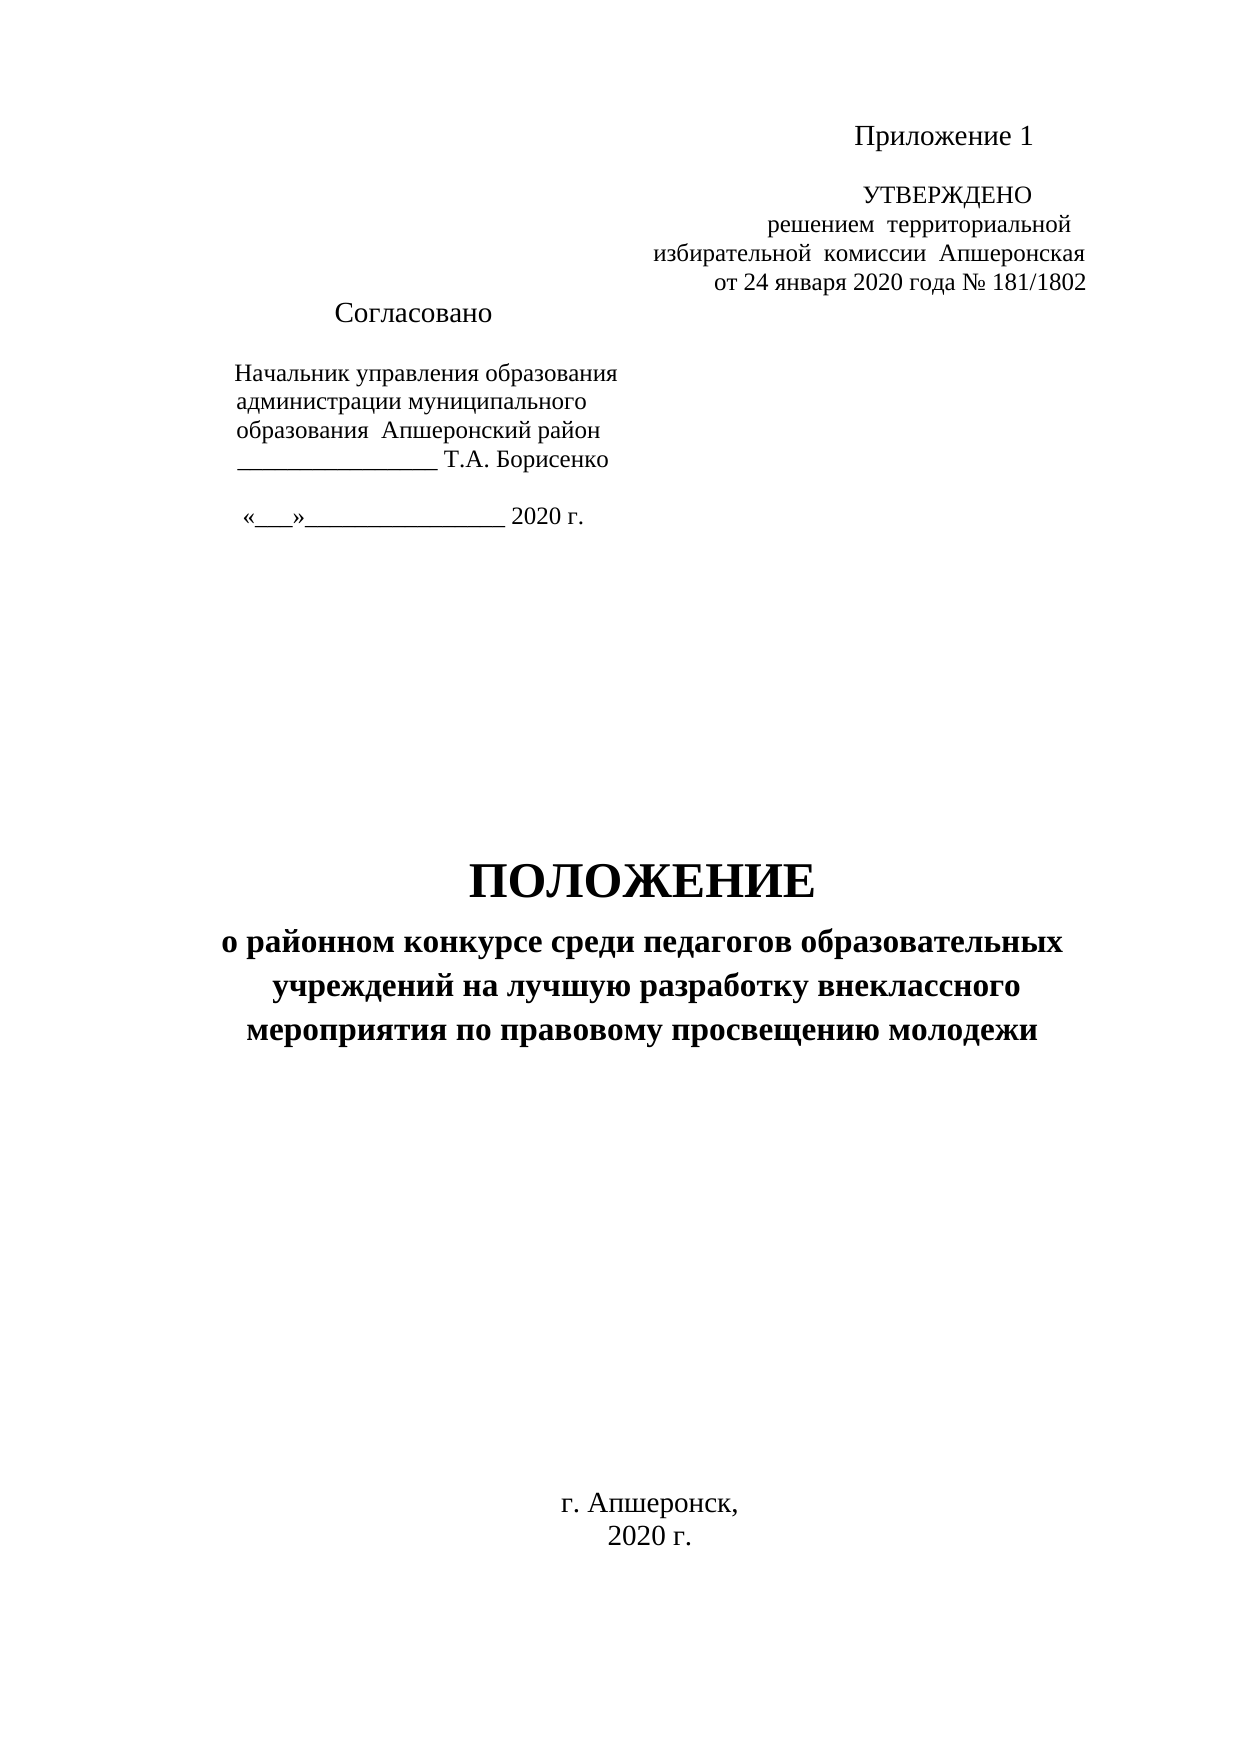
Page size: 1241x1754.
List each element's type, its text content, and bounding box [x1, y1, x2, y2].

text мероприятия по правовому просвещению молодежи [162, 1009, 1122, 1048]
table_header Согласовано Начальник управления образования администрации муниципального образования Апшеронский район ________________ Т.А. Борисенко «___»________________ 2020 г. [166, 295, 660, 530]
text избирательной комиссии Апшеронская [177, 238, 1122, 267]
text о районном конкурсе среди педагогов образовательных [162, 921, 1122, 959]
subtitle Приложение 1 [177, 118, 1122, 152]
text решением территориальной [177, 209, 1122, 238]
text от 24 января 2020 года № 181/1802 [177, 267, 1122, 295]
text ПОЛОЖЕНИЕ [162, 851, 1122, 909]
text 2020 г. [177, 1518, 1122, 1552]
text УТВЕРЖДЕНО [177, 180, 1122, 209]
text учреждений на лучшую разработку внеклассного [162, 965, 1122, 1004]
text г. Апшеронск, [177, 1485, 1122, 1518]
